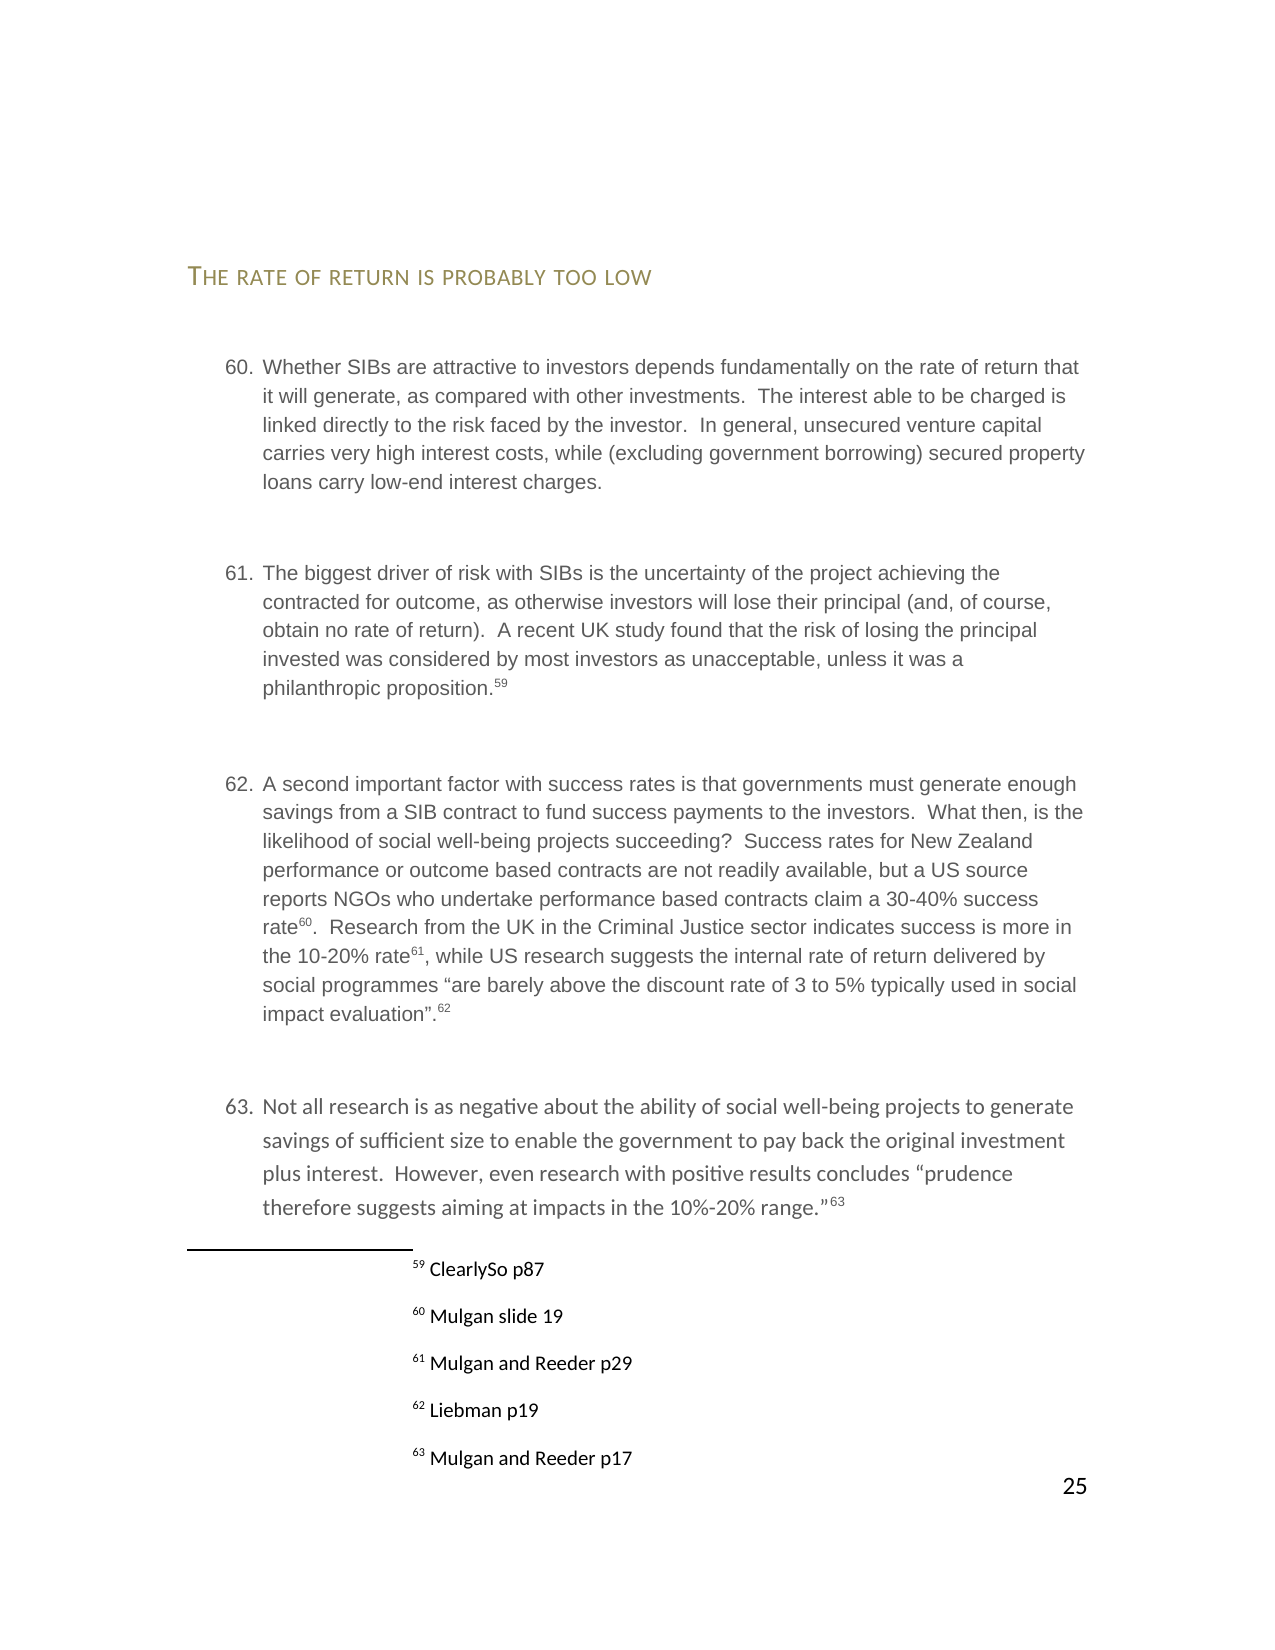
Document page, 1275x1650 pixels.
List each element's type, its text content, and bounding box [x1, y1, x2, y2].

subtitle The rate of return is probably too low [187, 257, 1087, 292]
list Not all research is as negative about the ability of social well-being projects to generate savings of sufficient size to enable the government to pay back the original investment plus interest. However, even research with positive results concludes “prudence therefore suggests aiming at impacts in the 10%-20% range.” [225, 1092, 1087, 1221]
list Whether SIBs are attractive to investors depends fundamentally on the rate of return that it will generate, as compared with other investments. The interest able to be charged is linked directly to the risk faced by the investor. In general, unsecured venture capital carries very high interest costs, while (excluding government borrowing) secured property loans carry low-end interest charges. [225, 355, 1087, 494]
list The biggest driver of risk with SIBs is the uncertainty of the project achieving the contracted for outcome, as otherwise investors will lose their principal (and, of course, obtain no rate of return). A recent UK study found that the risk of losing the principal invested was considered by most investors as unacceptable, unless it was a philanthropic proposition. [225, 561, 1087, 700]
list A second important factor with success rates is that governments must generate enough savings from a SIB contract to fund success payments to the investors. What then, is the likelihood of social well-being projects succeeding? Success rates for New Zealand performance or outcome based contracts are not readily available, but a US source reports NGOs who undertake performance based contracts claim a 30-40% success rate. Research from the UK in the Criminal Justice sector indicates success is more in the 10-20% rate, while US research suggests the internal rate of return delivered by social programmes “are barely above the discount rate of 3 to 5% typically used in social impact evaluation”. [225, 771, 1087, 1025]
